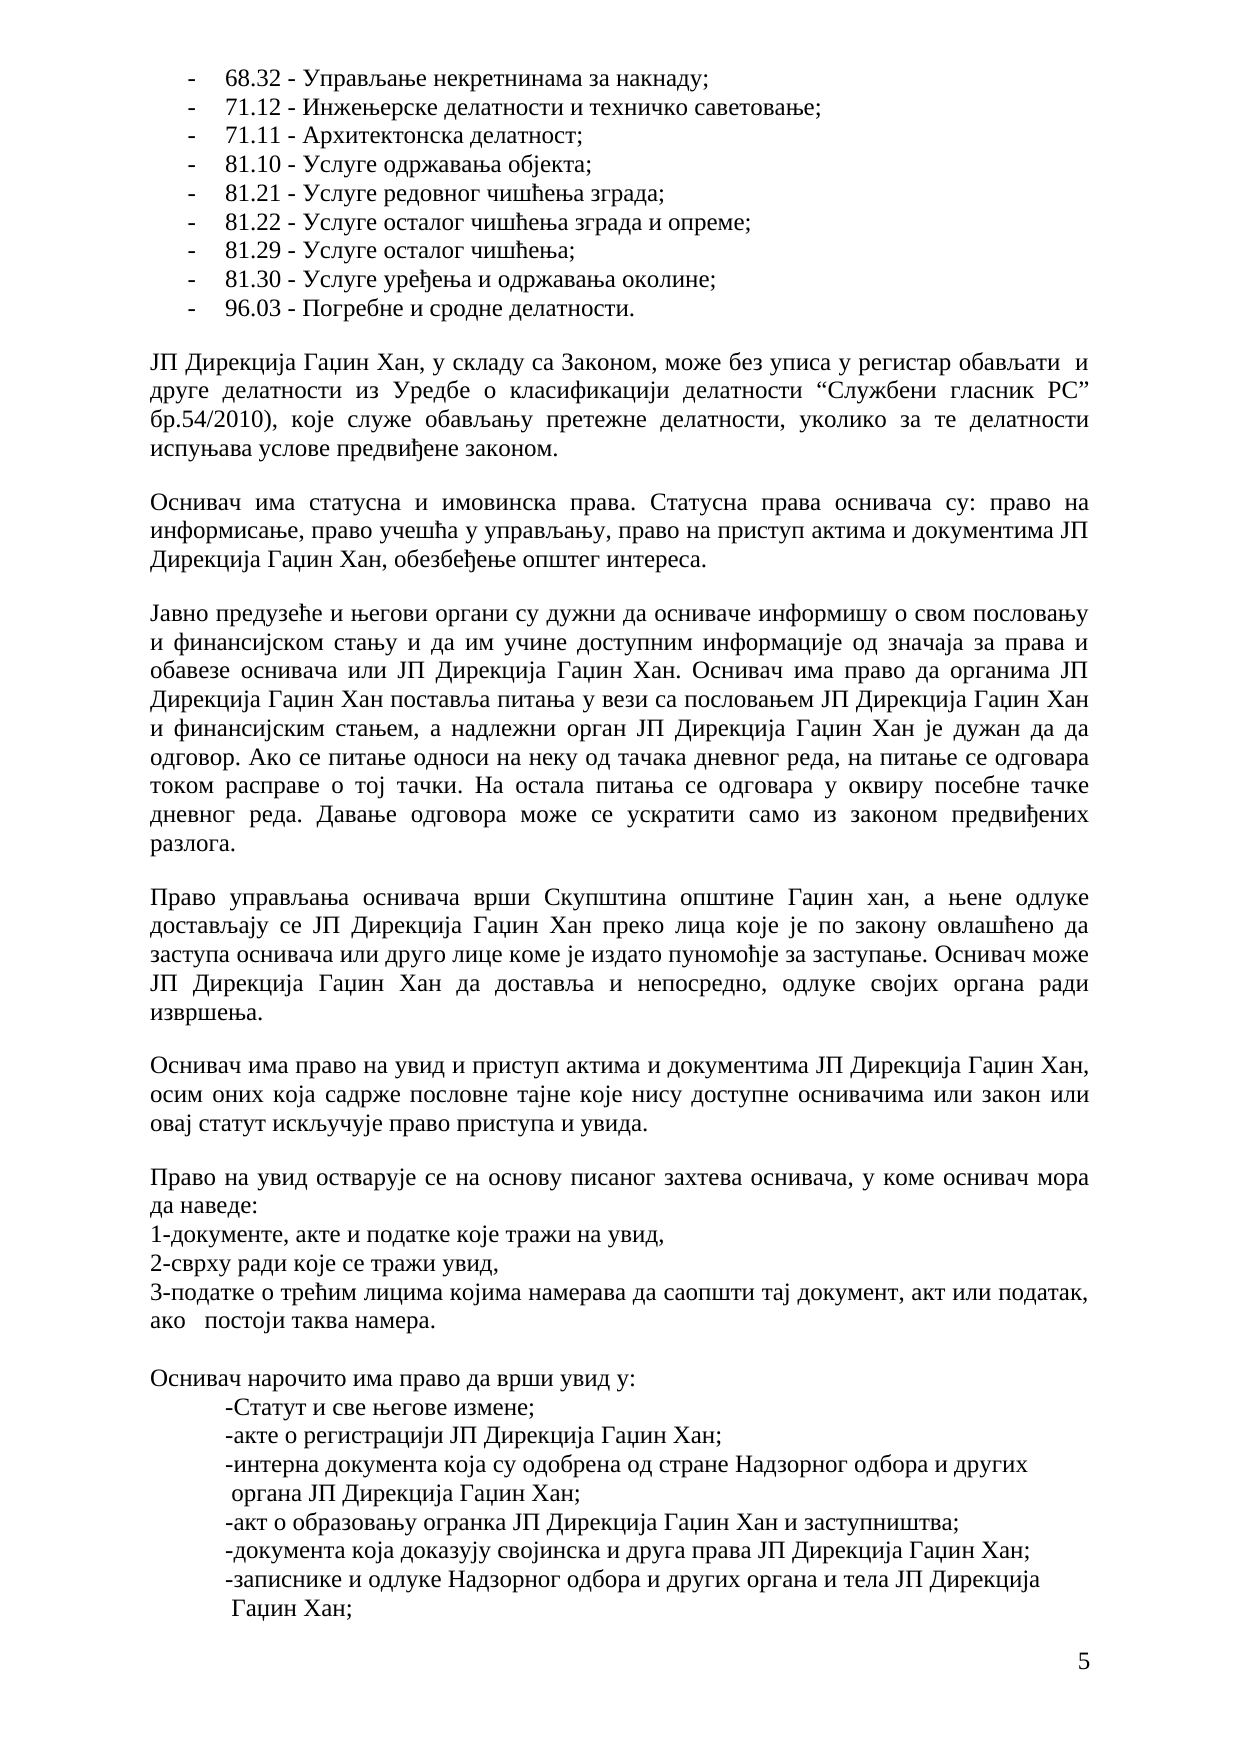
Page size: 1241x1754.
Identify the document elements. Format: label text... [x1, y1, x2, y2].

text Оснивач има статусна и имовинска права. Статусна права оснивача су: право на информисање, право учешћа у управљању, право на приступ актима и документима ЈП Дирекција Гаџин Хан, обезбеђење општег интереса. [150, 487, 1090, 573]
text -интерна документа која су одобрена од стране Надзорног одбора и других [150, 1449, 1090, 1478]
list 81.29 - Услуге осталог чишћења; [187, 236, 1090, 264]
text Право на увид остварује се на основу писаног захтева оснивача, у коме оснивач мора да наведе: [150, 1162, 1090, 1219]
text 3-податке о трећим лицима којима намерава да саопшти тај документ, акт или податак, ако постоји таква намера. [150, 1277, 1090, 1334]
text Гаџин Хан; [225, 1593, 1090, 1622]
list 81.22 - Услуге осталог чишћења зграда и опреме; [187, 207, 1090, 236]
text Оснивач нарочито има право да врши увид у: [150, 1363, 1090, 1392]
text -документа која доказују својинска и друга права ЈП Дирекција Гаџин Хан; [150, 1536, 1090, 1564]
list 71.12 - Инжењерске делатности и техничко саветовање; [187, 92, 1090, 121]
text Јавно предузеће и његови органи су дужни да осниваче информишу о свом пословању и финансијском стању и да им учине доступним информације од значаја за права и обавезе оснивача или ЈП Дирекција Гаџин Хан. Оснивач има право да органима ЈП Дирекција Гаџин Хан поставља питања у вези са пословањем ЈП Дирекција Гаџин Хан и финансијским стањем, а надлежни орган ЈП Дирекција Гаџин Хан је дужан да да одговор. Ако се питање односи на неку од тачака дневног реда, на питање се одговара током расправе о тој тачки. На остала питања се одговара у оквиру посебне тачке дневног реда. Давање одговора може се ускратити само из законом предвиђених разлога. [150, 598, 1090, 857]
list 68.32 - Управљање некретнинама за накнаду; [187, 63, 1090, 92]
list 81.30 - Услуге уређења и одржавања околине; [187, 264, 1090, 293]
list 81.21 - Услуге редовног чишћења зграда; [187, 178, 1090, 207]
text 1-документе, акте и податке које тражи на увид, [150, 1219, 1090, 1248]
list 71.11 - Архитектонска делатност; [187, 121, 1090, 149]
text Право управљања оснивача врши Скупштина општине Гаџин хан, а њене одлуке достављају се ЈП Дирекција Гаџин Хан преко лица које је по закону овлашћено да заступа оснивача или друго лице коме је издато пуномоћје за заступање. Оснивач може ЈП Дирекција Гаџин Хан да доставља и непосредно, одлуке својих органа ради извршења. [150, 882, 1090, 1026]
text -акт о образовању огранка ЈП Дирекција Гаџин Хан и заступништва; [150, 1507, 1090, 1536]
text ЈП Дирекција Гаџин Хан, у складу са Законом, може без уписа у регистар обављати и друге делатности из Уредбе о класификацији делатности “Службени гласник РС” бр.54/2010), које служе обављању претежне делатности, уколико за те делатности испуњава услове предвиђене законом. [150, 347, 1090, 462]
list 81.10 - Услуге одржавања објекта; [187, 149, 1090, 178]
text -Статут и све његове измене; [150, 1392, 1090, 1421]
text -акте о регистрацији ЈП Дирекција Гаџин Хан; [150, 1421, 1090, 1449]
text органа ЈП Дирекција Гаџин Хан; [150, 1478, 1090, 1507]
text Оснивач има право на увид и приступ актима и документима ЈП Дирекција Гаџин Хан, осим оних која садрже пословне тајне које нису доступне оснивачима или закон или овај статут искључује право приступа и увида. [150, 1051, 1090, 1137]
list 96.03 - Погребне и сродне делатности. [187, 293, 1090, 322]
text 2-сврху ради које се тражи увид, [150, 1248, 1090, 1277]
text -записнике и одлуке Надзорног одбора и других органа и тела ЈП Дирекција [225, 1564, 1090, 1593]
